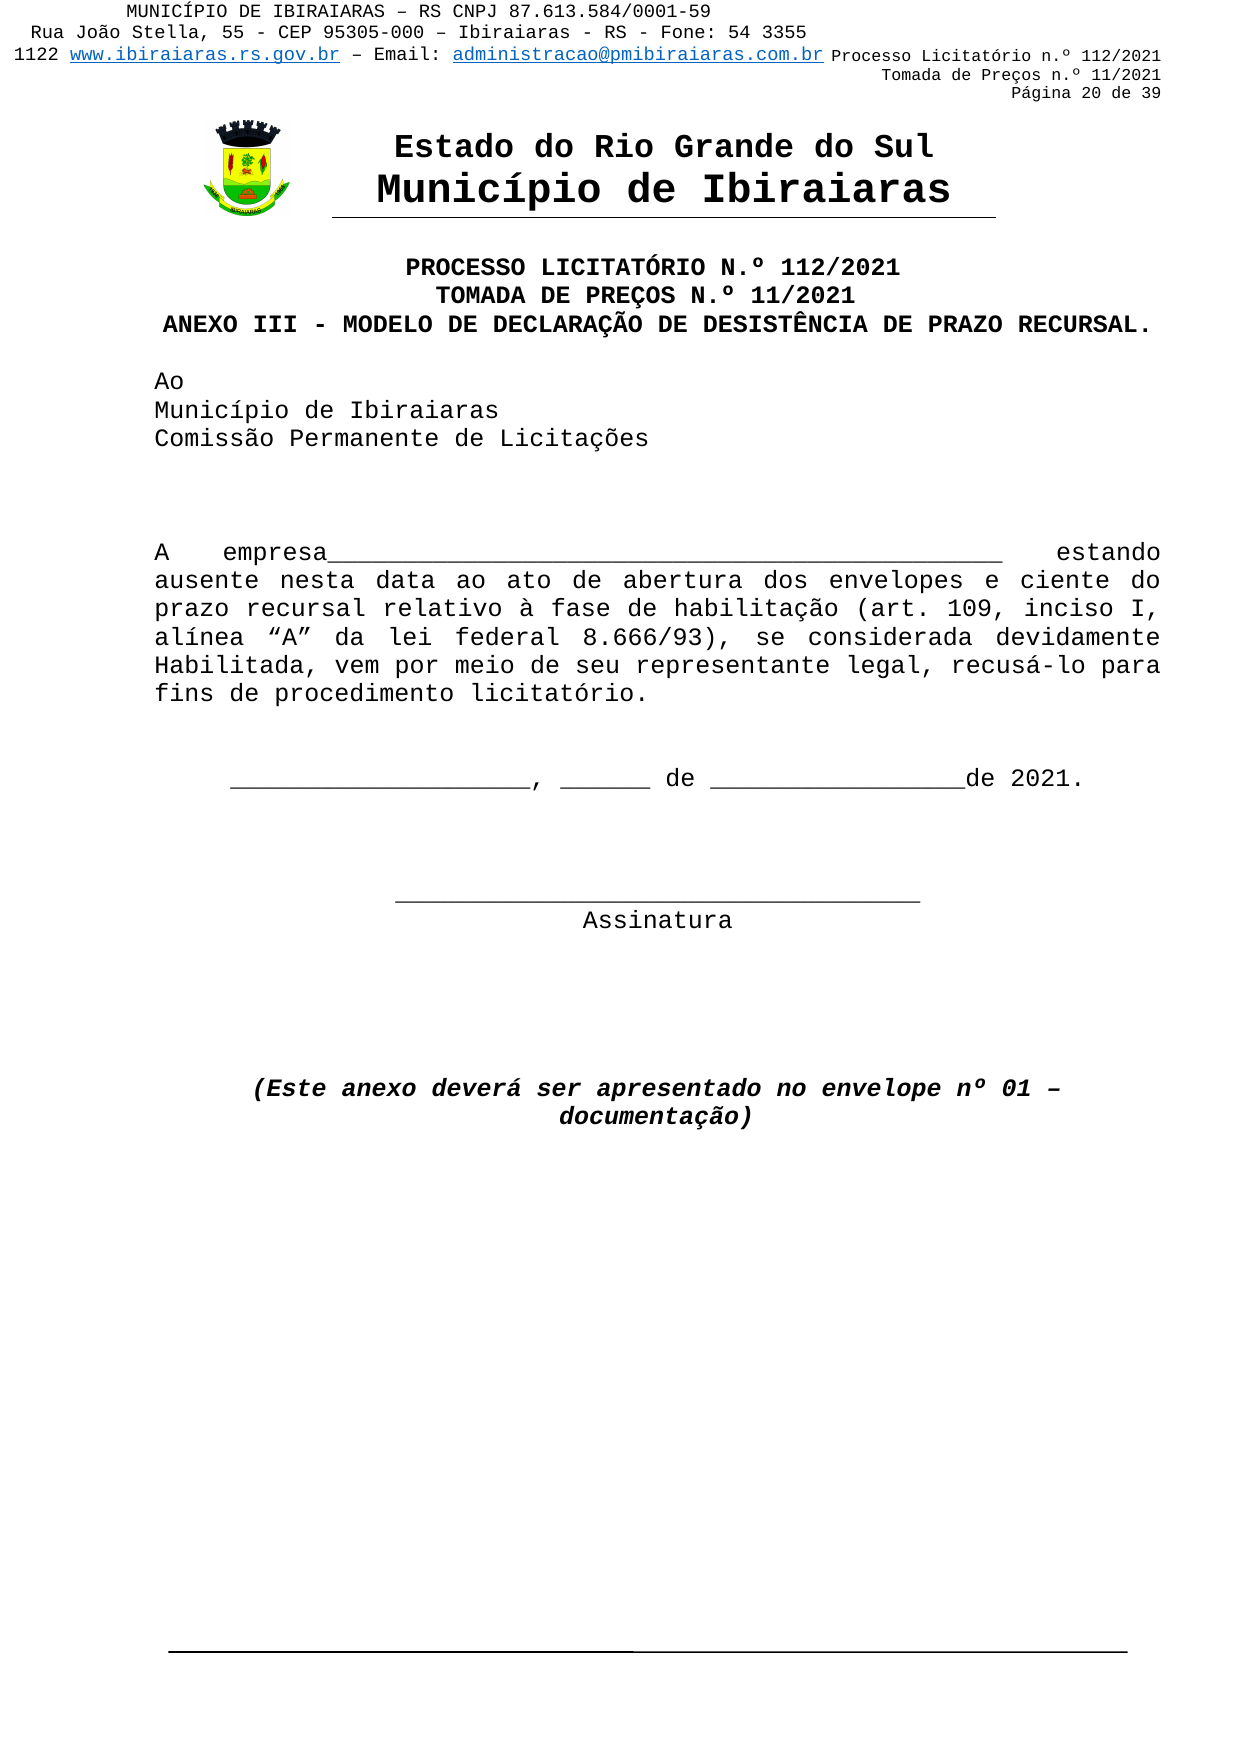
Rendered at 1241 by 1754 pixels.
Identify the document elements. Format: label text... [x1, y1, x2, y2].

text ____________________, ______ de _________________de 2021. [154, 766, 1161, 794]
subtitle ANEXO III - MODELO DE DECLARAÇÃO DE DESISTÊNCIA DE PRAZO RECURSAL. [154, 311, 1161, 340]
text (Este anexo deverá ser apresentado no envelope nº 01 – documentação) [154, 1075, 1161, 1132]
text Assinatura [154, 907, 1161, 936]
text Comissão Permanente de Licitações [154, 426, 1161, 454]
text A empresa_____________________________________________ estando ausente nesta data ao ato de abertura dos envelopes e ciente do prazo recursal relativo à fase de habilitação (art. 109, inciso I, alínea “A” da lei federal 8.666/93), se considerada devidamente Habilitada, vem por meio de seu representante legal, recusá-lo para fins de procedimento licitatório. [154, 539, 1161, 709]
text Ao [154, 369, 1161, 397]
text PROCESSO LICITATÓRIO N.º 112/2021 TOMADA DE PREÇOS N.º 11/2021 [390, 255, 911, 311]
picture [203, 120, 290, 216]
text Município de Ibiraiaras [154, 397, 1161, 426]
text ___________________________________ [154, 879, 1161, 907]
